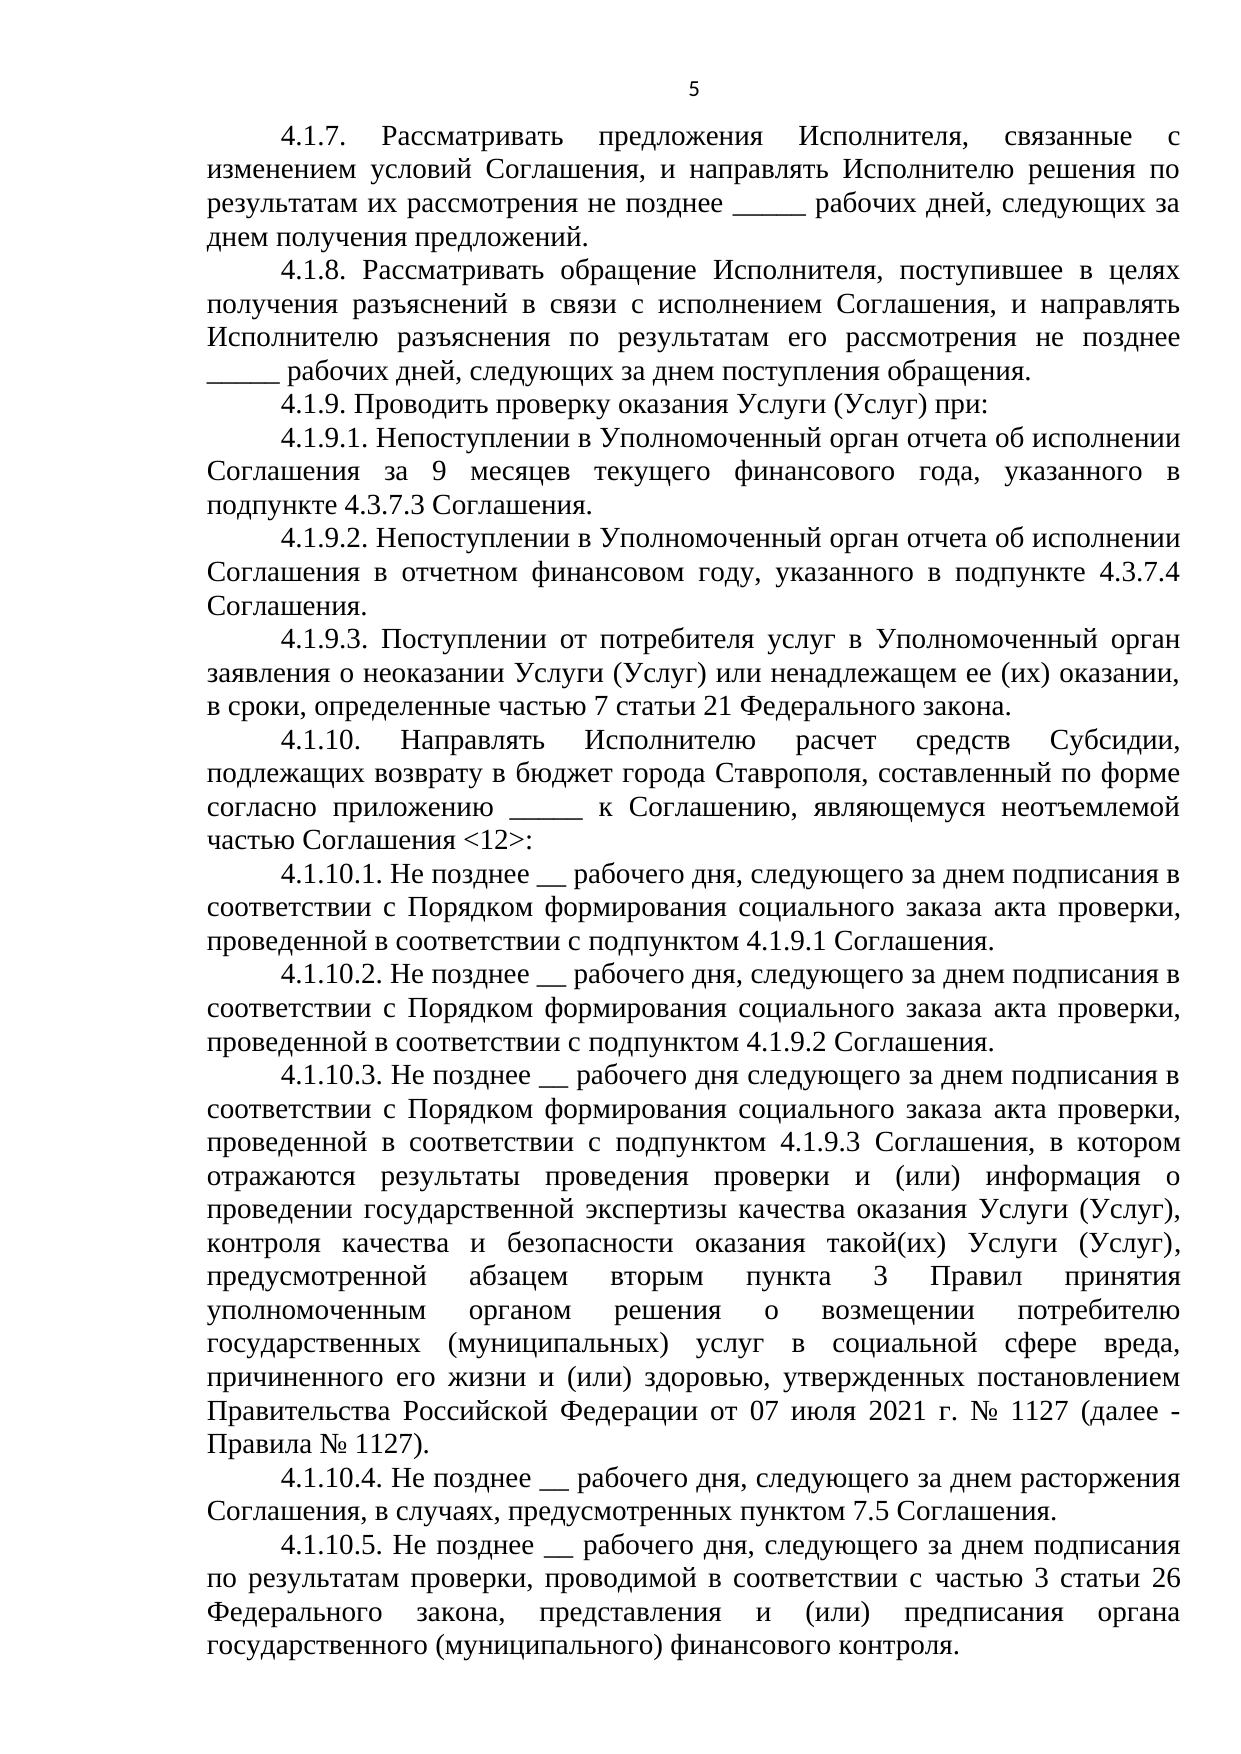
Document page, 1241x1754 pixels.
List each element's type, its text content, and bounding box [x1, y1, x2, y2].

text 4.1.10.1. Не позднее __ рабочего дня, следующего за днем подписания в соответствии с Порядком формирования социального заказа акта проверки, проведенной в соответствии с подпунктом 4.1.9.1 Соглашения. [207, 856, 1181, 957]
text 4.1.9. Проводить проверку оказания Услуги (Услуг) при: [207, 386, 1181, 420]
text 4.1.8. Рассматривать обращение Исполнителя, поступившее в целях получения разъяснений в связи с исполнением Соглашения, и направлять Исполнителю разъяснения по результатам его рассмотрения не позднее _____ рабочих дней, следующих за днем поступления обращения. [207, 252, 1181, 386]
text 4.1.7. Рассматривать предложения Исполнителя, связанные с изменением условий Соглашения, и направлять Исполнителю решения по результатам их рассмотрения не позднее _____ рабочих дней, следующих за днем получения предложений. [207, 118, 1181, 252]
text 4.1.9.1. Непоступлении в Уполномоченный орган отчета об исполнении Соглашения за 9 месяцев текущего финансового года, указанного в подпункте 4.3.7.3 Соглашения. [207, 420, 1181, 521]
text 4.1.9.3. Поступлении от потребителя услуг в Уполномоченный орган заявления о неоказании Услуги (Услуг) или ненадлежащем ее (их) оказании, в сроки, определенные частью 7 статьи 21 Федерального закона. [207, 621, 1181, 722]
text 4.1.10.2. Не позднее __ рабочего дня, следующего за днем подписания в соответствии с Порядком формирования социального заказа акта проверки, проведенной в соответствии с подпунктом 4.1.9.2 Соглашения. [207, 957, 1181, 1057]
text 4.1.10.4. Не позднее __ рабочего дня, следующего за днем расторжения Соглашения, в случаях, предусмотренных пунктом 7.5 Соглашения. [207, 1460, 1181, 1527]
text 4.1.9.2. Непоступлении в Уполномоченный орган отчета об исполнении Соглашения в отчетном финансовом году, указанного в подпункте 4.3.7.4 Соглашения. [207, 521, 1181, 621]
text 4.1.10.5. Не позднее __ рабочего дня, следующего за днем подписания по результатам проверки, проводимой в соответствии с частью 3 статьи 26 Федерального закона, представления и (или) предписания органа государственного (муниципального) финансового контроля. [207, 1527, 1181, 1661]
text 4.1.10.3. Не позднее __ рабочего дня следующего за днем подписания в соответствии с Порядком формирования социального заказа акта проверки, проведенной в соответствии с подпунктом 4.1.9.3 Соглашения, в котором отражаются результаты проведения проверки и (или) информация о проведении государственной экспертизы качества оказания Услуги (Услуг), контроля качества и безопасности оказания такой(их) Услуги (Услуг), предусмотренной абзацем вторым пункта 3 Правил принятия уполномоченным органом решения о возмещении потребителю государственных (муниципальных) услуг в социальной сфере вреда, причиненного его жизни и (или) здоровью, утвержденных постановлением Правительства Российской Федерации от 07 июля 2021 г. № 1127 (далее - Правила № 1127). [207, 1057, 1181, 1460]
text 4.1.10. Направлять Исполнителю расчет средств Субсидии, подлежащих возврату в бюджет города Ставрополя, составленный по форме согласно приложению _____ к Соглашению, являющемуся неотъемлемой частью Соглашения <12>: [207, 722, 1181, 856]
